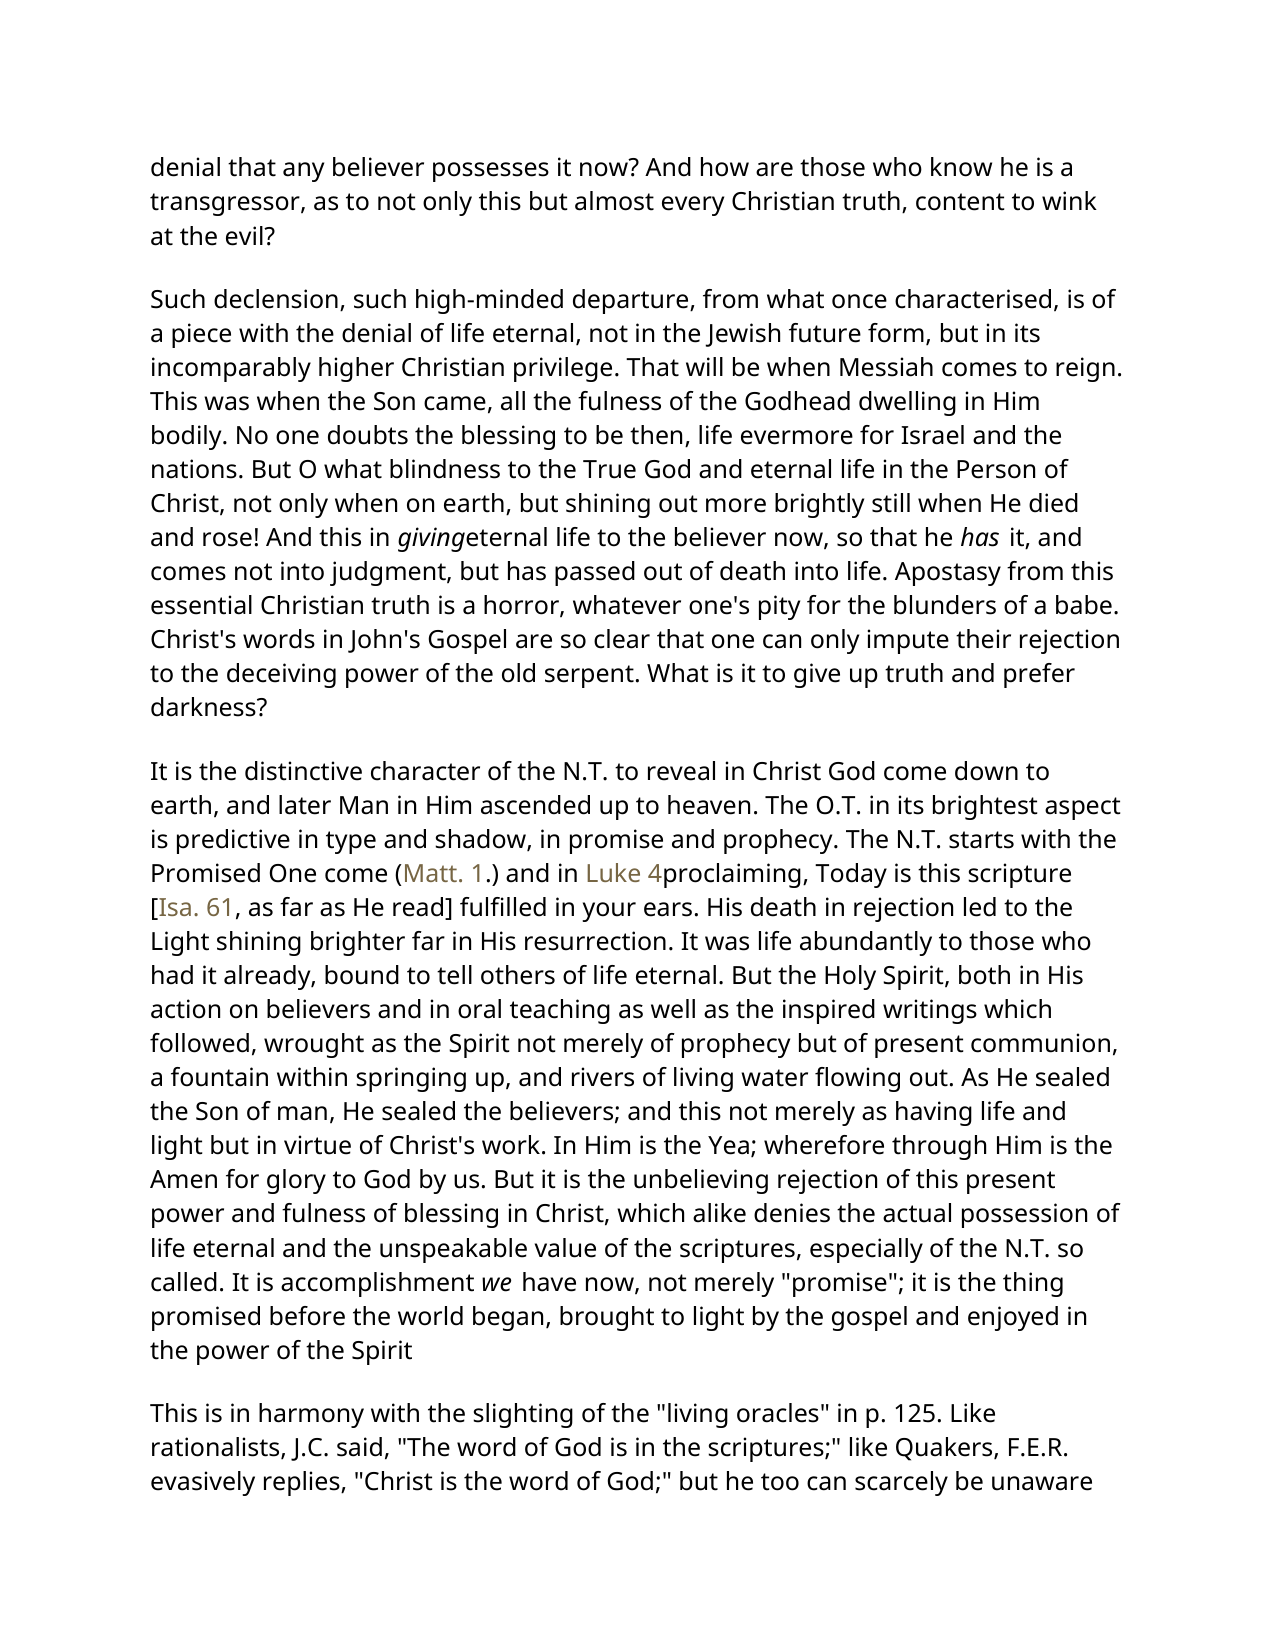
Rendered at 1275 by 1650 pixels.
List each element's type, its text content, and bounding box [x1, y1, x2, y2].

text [150, 1396, 1125, 1498]
text It is the distinctive character of the N.T. to reveal in Christ God come down to earth, and later Man in Him ascended up to heaven. The O.T. in its brightest aspect is predictive in type and shadow, in promise and prophecy. The N.T. starts with the Promised One come (Matt. 1.) and in Luke 4proclaiming, Today is this scripture [Isa. 61, as far as He read] fulfilled in your ears. His death in rejection led to the Light shining brighter far in His resurrection. It was life abundantly to those who had it already, bound to tell others of life eternal. But the Holy Spirit, both in His action on believers and in oral teaching as well as the inspired writings which followed, wrought as the Spirit not merely of prophecy but of present communion, a fountain within springing up, and rivers of living water flowing out. As He sealed the Son of man, He sealed the believers; and this not merely as having life and light but in virtue of Christ's work. In Him is the Yea; wherefore through Him is the Amen for glory to God by us. But it is the unbelieving rejection of this present power and fulness of blessing in Christ, which alike denies the actual possession of life eternal and the unspeakable value of the scriptures, especially of the N.T. so called. It is accomplishment we have now, not merely "promise"; it is the thing promised before the world began, brought to light by the gospel and enjoyed in the power of the Spirit [150, 753, 1125, 1366]
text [150, 150, 1125, 252]
text Such declension, such high-minded departure, from what once characterised, is of a piece with the denial of life eternal, not in the Jewish future form, but in its incomparably higher Christian privilege. That will be when Messiah comes to reign. This was when the Son came, all the fulness of the Godhead dwelling in Him bodily. No one doubts the blessing to be then, life evermore for Israel and the nations. But O what blindness to the True God and eternal life in the Person of Christ, not only when on earth, but shining out more brightly still when He died and rose! And this in givingeternal life to the believer now, so that he has it, and comes not into judgment, but has passed out of death into life. Apostasy from this essential Christian truth is a horror, whatever one's pity for the blunders of a babe. Christ's words in John's Gospel are so clear that one can only impute their rejection to the deceiving power of the old serpent. What is it to give up truth and prefer darkness? [150, 281, 1125, 724]
